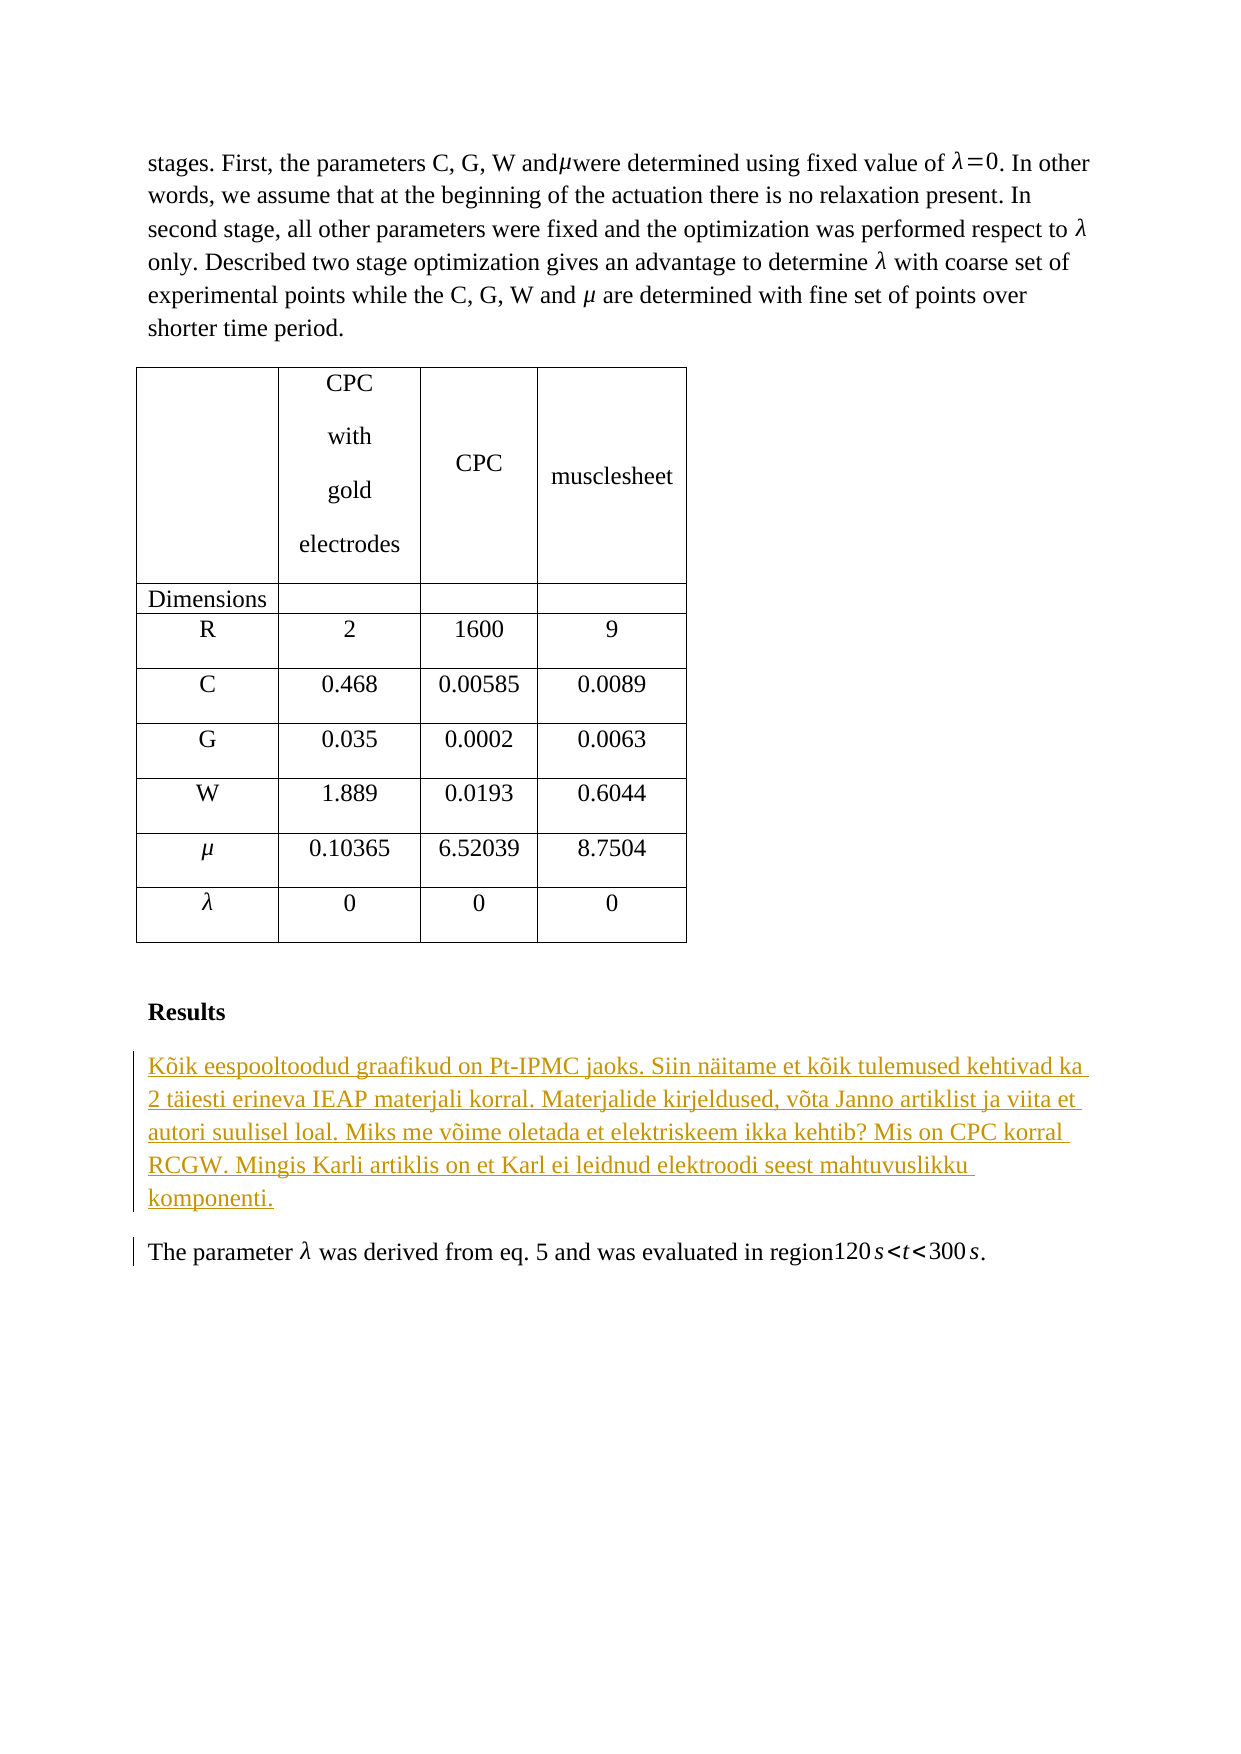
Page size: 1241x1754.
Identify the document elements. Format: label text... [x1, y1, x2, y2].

table_cell 0 [538, 888, 686, 942]
table_cell 2 [279, 614, 420, 668]
table_cell Dimensions [137, 584, 278, 613]
table_cell [137, 888, 278, 942]
table_cell 0.10365 [279, 834, 420, 887]
table_cell W [137, 779, 278, 832]
table_cell 0.468 [279, 669, 420, 723]
table_cell 9 [538, 614, 686, 668]
table_header [137, 368, 278, 583]
table_cell 0 [279, 888, 420, 942]
table_cell [421, 584, 537, 613]
table_header CPC with gold electrodes [279, 368, 420, 583]
text Results [148, 997, 1093, 1026]
table_cell [137, 834, 278, 887]
table_cell R [137, 614, 278, 668]
table_cell 0.0002 [421, 724, 537, 777]
table_cell [279, 584, 420, 613]
table_cell 0.0193 [421, 779, 537, 832]
text The parameter was derived from eq. 5 and was evaluated in region. [148, 1237, 1093, 1266]
table_cell 0.0089 [538, 669, 686, 723]
table_cell 1.889 [279, 779, 420, 832]
table_cell [538, 584, 686, 613]
table_cell 0 [421, 888, 537, 942]
table_cell G [137, 724, 278, 777]
table_cell C [137, 669, 278, 723]
table_cell 0.6044 [538, 779, 686, 832]
table_header CPC [421, 368, 537, 583]
table_cell 0.00585 [421, 669, 537, 723]
table_header musclesheet [538, 368, 686, 583]
table_cell 1600 [421, 614, 537, 668]
table_cell 6.52039 [421, 834, 537, 887]
table_cell 0.035 [279, 724, 420, 777]
table_cell 0.0063 [538, 724, 686, 777]
table_cell 8.7504 [538, 834, 686, 887]
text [148, 148, 1093, 341]
